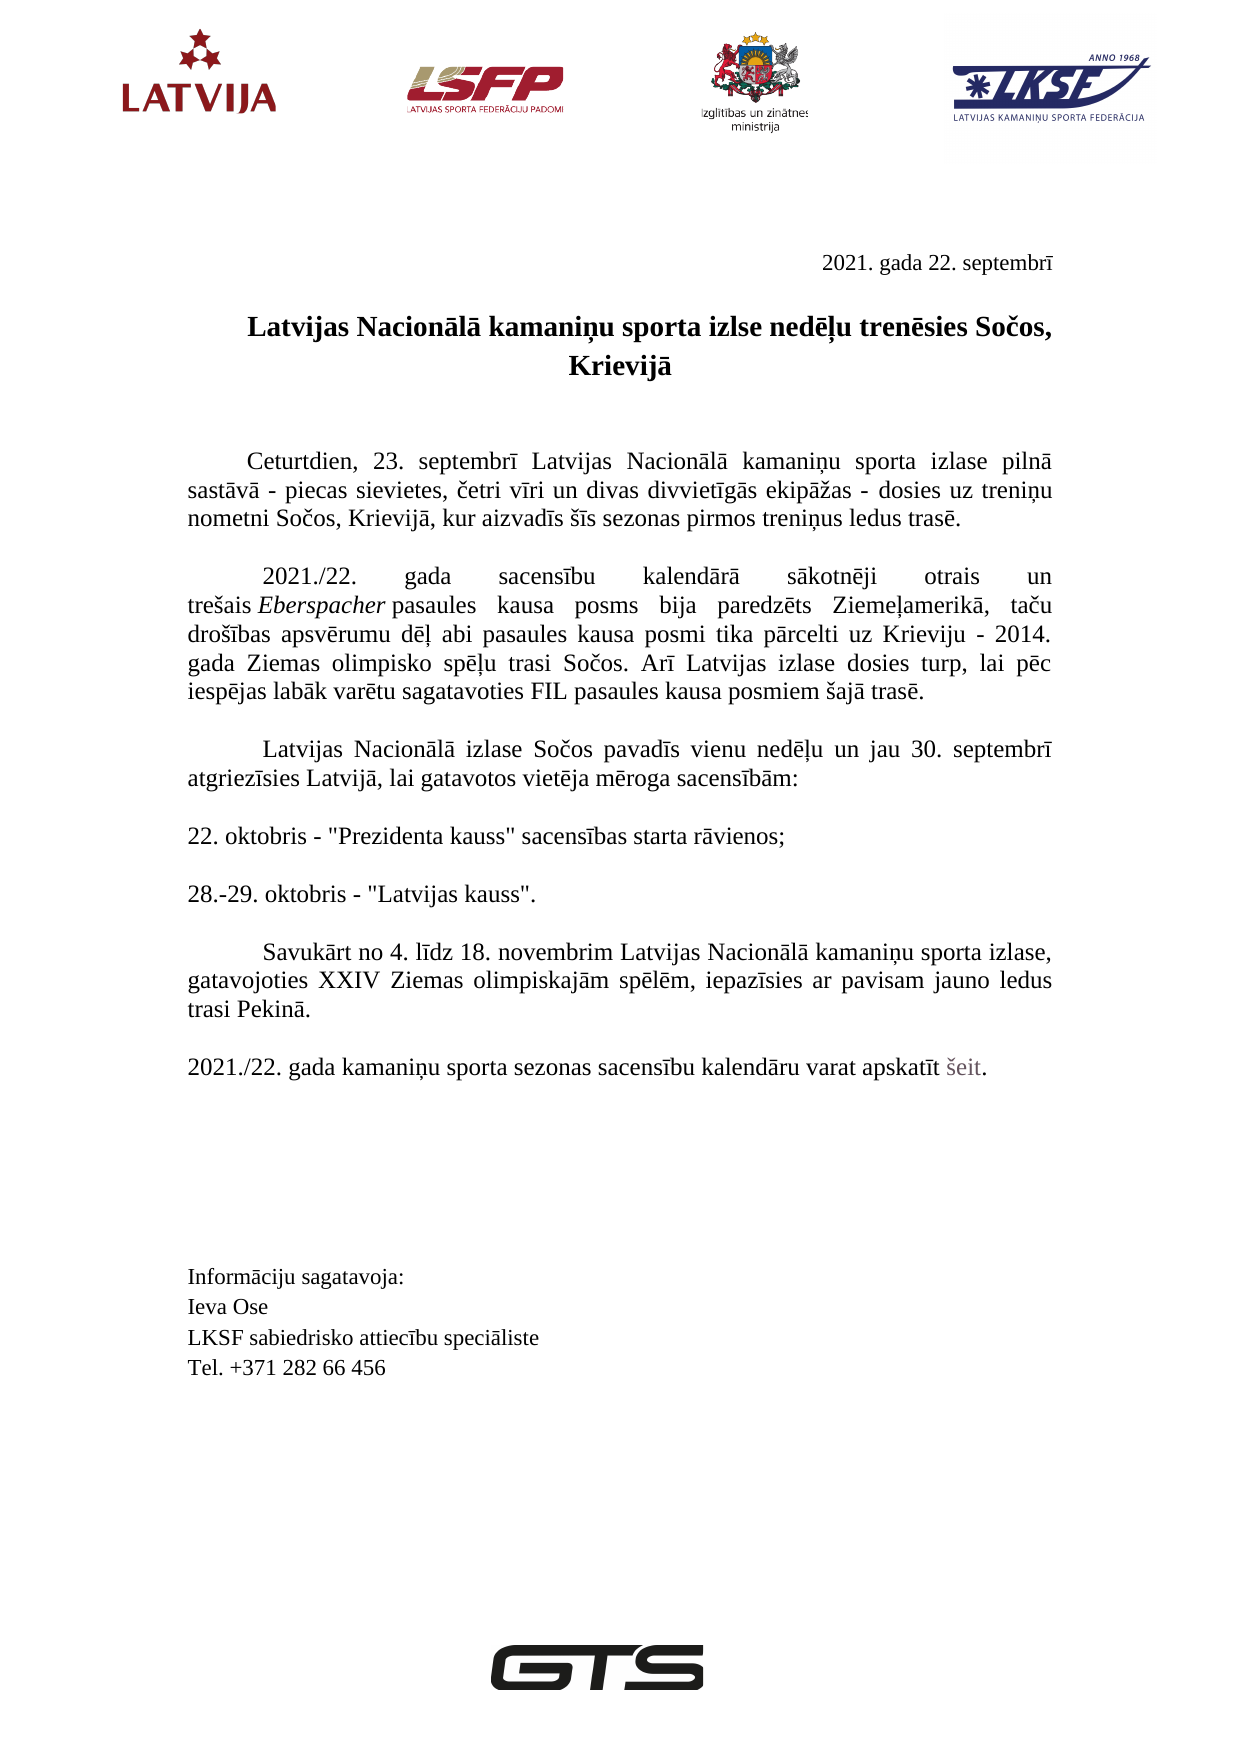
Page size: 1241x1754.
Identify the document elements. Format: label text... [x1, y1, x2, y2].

text 2021. gada 22. septembrī [187, 249, 1053, 275]
text 2021./22. gada kamaniņu sporta sezonas sacensību kalendāru varat apskatīt šeit. [187, 1052, 1053, 1081]
text Latvijas Nacionālā izlase Sočos pavadīs vienu nedēļu un jau 30. septembrī atgriezīsies Latvijā, lai gatavotos vietēja mēroga sacensībām: [187, 734, 1053, 792]
text Ceturtdien, 23. septembrī Latvijas Nacionālā kamaniņu sporta izlase pilnā sastāvā - piecas sievietes, četri vīri un divas divvietīgās ekipāžas - dosies uz treniņu nometni Sočos, Krievijā, kur aizvadīs šīs sezonas pirmos treniņus ledus trasē. [187, 446, 1053, 532]
picture [490, 1645, 703, 1689]
picture [122, 28, 276, 114]
text Ieva Ose [187, 1293, 1053, 1320]
text Latvijas Nacionālā kamaniņu sporta izlse nedēļu trenēsies Sočos, Krievijā [187, 309, 1053, 382]
text Informāciju sagatavoja: [187, 1263, 1053, 1289]
picture [406, 59, 563, 120]
picture [944, 13, 1157, 163]
picture [701, 28, 808, 135]
text 22. oktobris - "Prezidenta kauss" sacensības starta rāvienos; [187, 821, 1053, 850]
text Tel. +371 282 66 456 [187, 1354, 1053, 1380]
text 28.-29. oktobris - "Latvijas kauss". [187, 879, 1053, 908]
text LKSF sabiedrisko attiecību speciāliste [187, 1323, 1053, 1350]
text 2021./22. gada sacensību kalendārā sākotnēji otrais un trešais Eberspacher pasaules kausa posms bija paredzēts Ziemeļamerikā, taču drošības apsvērumu dēļ abi pasaules kausa posmi tika pārcelti uz Krieviju - 2014. gada Ziemas olimpisko spēļu trasi Sočos. Arī Latvijas izlase dosies turp, lai pēc iespējas labāk varētu sagatavoties FIL pasaules kausa posmiem šajā trasē. [187, 561, 1053, 705]
text Savukārt no 4. līdz 18. novembrim Latvijas Nacionālā kamaniņu sporta izlase, gatavojoties XXIV Ziemas olimpiskajām spēlēm, iepazīsies ar pavisam jauno ledus trasi Pekinā. [187, 937, 1053, 1023]
